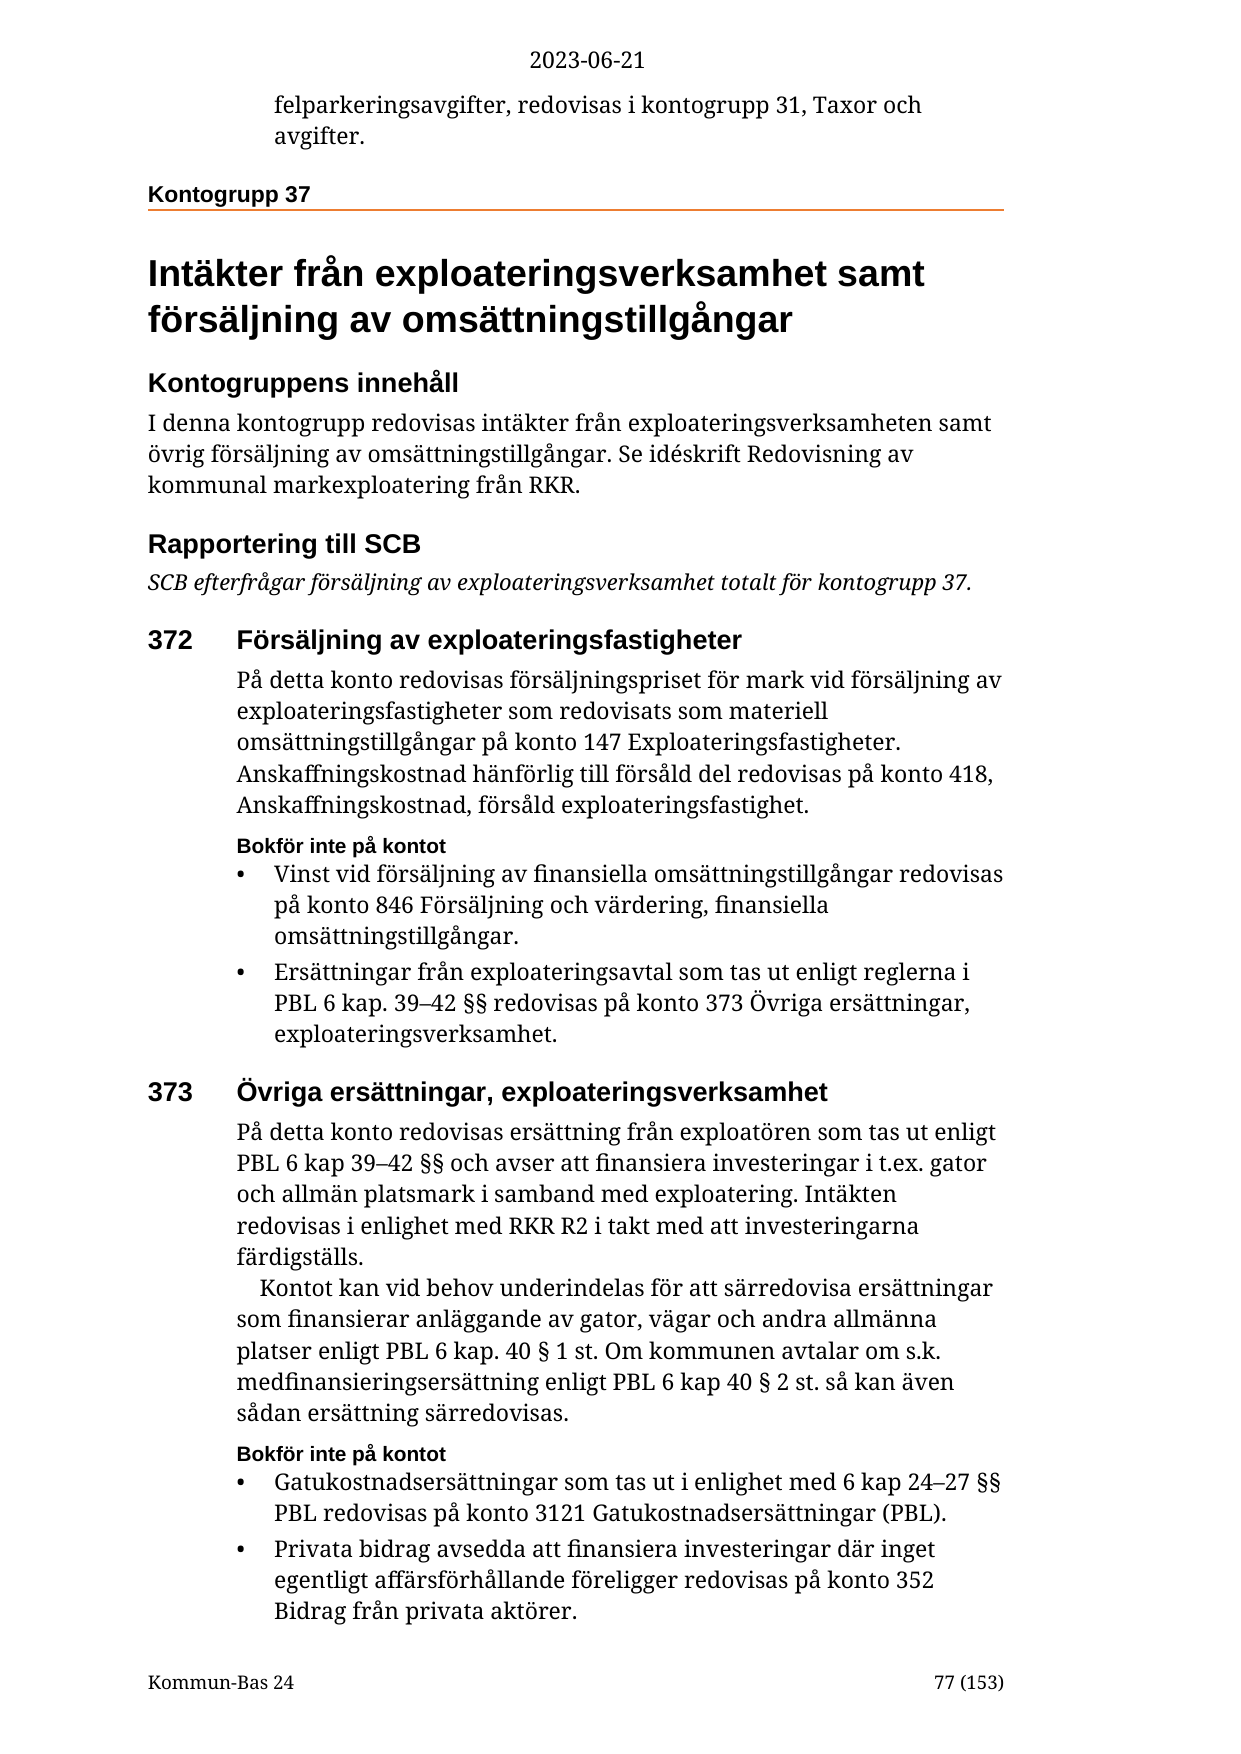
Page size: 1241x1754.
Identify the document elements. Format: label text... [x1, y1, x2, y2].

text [236, 89, 1004, 151]
text Privata bidrag avsedda att finansiera investeringar där inget egentligt affärsförhållande föreligger redovisas på konto 352 Bidrag från privata aktörer. [236, 1532, 1004, 1626]
text Bokför inte på kontot [236, 828, 1004, 857]
text Gatukostnadsersättningar som tas ut i enlighet med 6 kap 24–27 §§ PBL redovisas på konto 3121 Gatukostnadsersättningar (PBL). [236, 1466, 1004, 1528]
text Kontot kan vid behov underindelas för att särredovisa ersättningar som finansierar anläggande av gator, vägar och andra allmänna platser enligt PBL 6 kap. 40 § 1 st. Om kommunen avtalar om s.k. medfinansieringsersättning enligt PBL 6 kap 40 § 2 st. så kan även sådan ersättning särredovisas. [236, 1272, 1004, 1428]
text Vinst vid försäljning av finansiella omsättningstillgångar redovisas på konto 846 Försäljning och värdering, finansiella omsättningstillgångar. [236, 857, 1004, 951]
text Ersättningar från exploateringsavtal som tas ut enligt reglerna i PBL 6 kap. 39–42 §§ redovisas på konto 373 Övriga ersättningar, exploateringsverksamhet. [236, 955, 1004, 1049]
subtitle 373 Övriga ersättningar, exploateringsverksamhet [148, 1074, 1004, 1107]
text På detta konto redovisas ersättning från exploatören som tas ut enligt PBL 6 kap 39–42 §§ och avser att finansiera investeringar i t.ex. gator och allmän platsmark i samband med exploatering. Intäkten redovisas i enlighet med RKR R2 i takt med att investeringarna färdigställs. [236, 1116, 1004, 1272]
text I denna kontogrupp redovisas intäkter från exploateringsverksamheten samt övrig försäljning av omsättningstillgångar. Se idéskrift Redovisning av kommunal markexploatering från RKR. [148, 407, 1004, 501]
text Kontogrupp 37 [148, 176, 1004, 209]
text Bokför inte på kontot [236, 1437, 1004, 1466]
subtitle Intäkter från exploateringsverksamhet samt försäljning av omsättningstillgångar [148, 248, 1004, 340]
text SCB efterfrågar försäljning av exploateringsverksamhet totalt för kontogrupp 37. [148, 567, 1004, 597]
text På detta konto redovisas försäljningspriset för mark vid försäljning av exploateringsfastigheter som redovisats som materiell omsättningstillgångar på konto 147 Exploateringsfastigheter. Anskaffningskostnad hänförlig till försåld del redovisas på konto 418, Anskaffningskostnad, försåld exploateringsfastighet. [236, 664, 1004, 820]
subtitle Kontogruppens innehåll [148, 365, 1004, 398]
subtitle Rapportering till SCB [148, 526, 1004, 559]
subtitle 372 Försäljning av exploateringsfastigheter [148, 622, 1004, 655]
